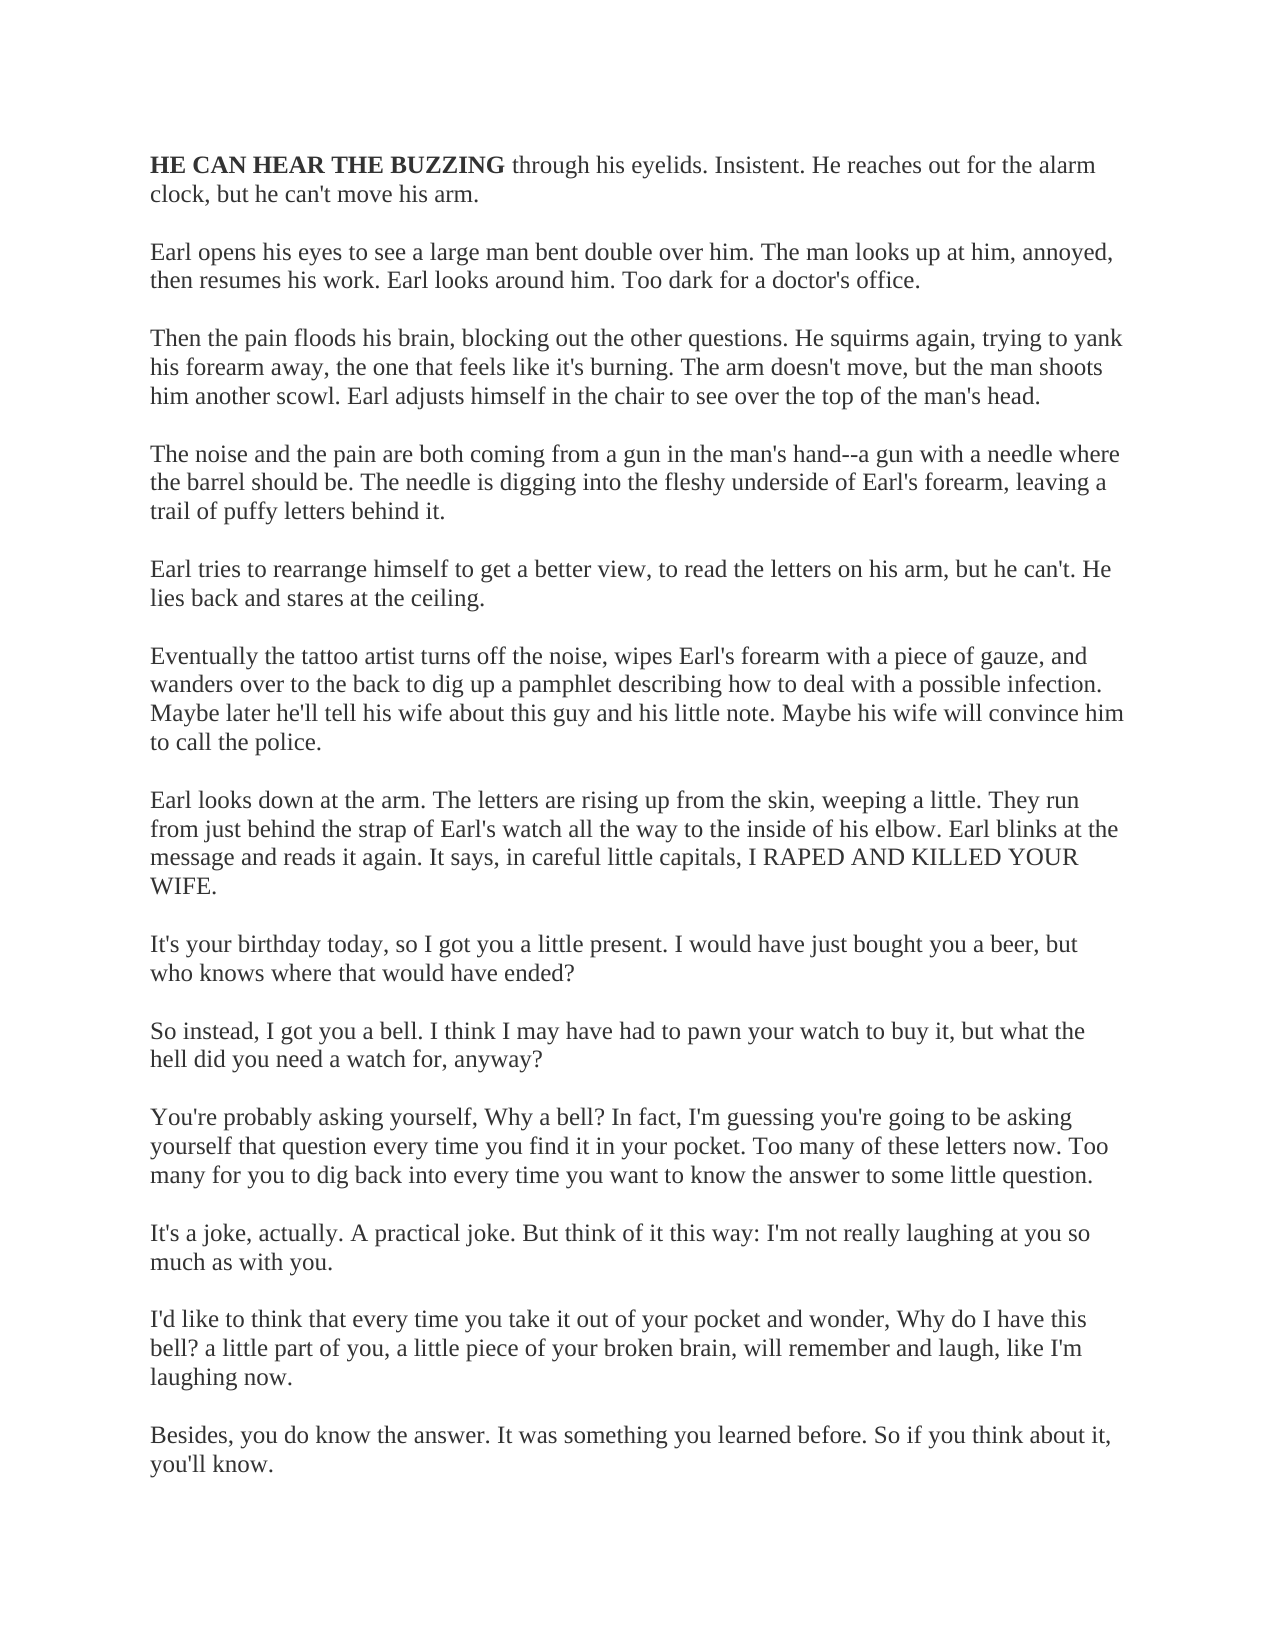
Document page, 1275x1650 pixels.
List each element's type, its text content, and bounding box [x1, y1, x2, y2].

text So instead, I got you a bell. I think I may have had to pawn your watch to buy it, but what the hell did you need a watch for, anyway? [150, 1016, 1125, 1073]
text You're probably asking yourself, Why a bell? In fact, I'm guessing you're going to be asking yourself that question every time you find it in your pocket. Too many of these letters now. Too many for you to dig back into every time you want to know the answer to some little question. [150, 1102, 1125, 1189]
text Earl opens his eyes to see a large man bent double over him. The man looks up at him, annoyed, then resumes his work. Earl looks around him. Too dark for a doctor's office. [150, 237, 1125, 294]
text The noise and the pain are both coming from a gun in the man's hand--a gun with a needle where the barrel should be. The needle is digging into the fleshy underside of Earl's forearm, leaving a trail of puffy letters behind it. [150, 439, 1125, 525]
text Earl looks down at the arm. The letters are rising up from the skin, weeping a little. They run from just behind the strap of Earl's watch all the way to the inside of his elbow. Earl blinks at the message and reads it again. It says, in careful little capitals, I RAPED AND KILLED YOUR WIFE. [150, 785, 1125, 900]
text Then the pain floods his brain, blocking out the other questions. He squirms again, trying to yank his forearm away, the one that feels like it's burning. The arm doesn't move, but the man shoots him another scowl. Earl adjusts himself in the chair to see over the top of the man's head. [150, 323, 1125, 409]
text It's a joke, actually. A practical joke. But think of it this way: I'm not really laughing at you so much as with you. [150, 1218, 1125, 1275]
text Earl tries to rearrange himself to get a better view, to read the letters on his arm, but he can't. He lies back and stares at the ceiling. [150, 554, 1125, 612]
text Eventually the tattoo artist turns off the noise, wipes Earl's forearm with a piece of gauze, and wanders over to the back to dig up a pamphlet describing how to deal with a possible infection. Maybe later he'll tell his wife about this guy and his little note. Maybe his wife will convince him to call the police. [150, 641, 1125, 756]
text It's your birthday today, so I got you a little present. I would have just bought you a beer, but who knows where that would have ended? [150, 929, 1125, 987]
text HE CAN HEAR THE BUZZING through his eyelids. Insistent. He reaches out for the alarm clock, but he can't move his arm. [150, 150, 1125, 207]
text I'd like to think that every time you take it out of your pocket and wonder, Why do I have this bell? a little part of you, a little piece of your broken brain, will remember and laugh, like I'm laughing now. [150, 1304, 1125, 1391]
text Besides, you do know the answer. It was something you learned before. So if you think about it, you'll know. [150, 1420, 1125, 1477]
